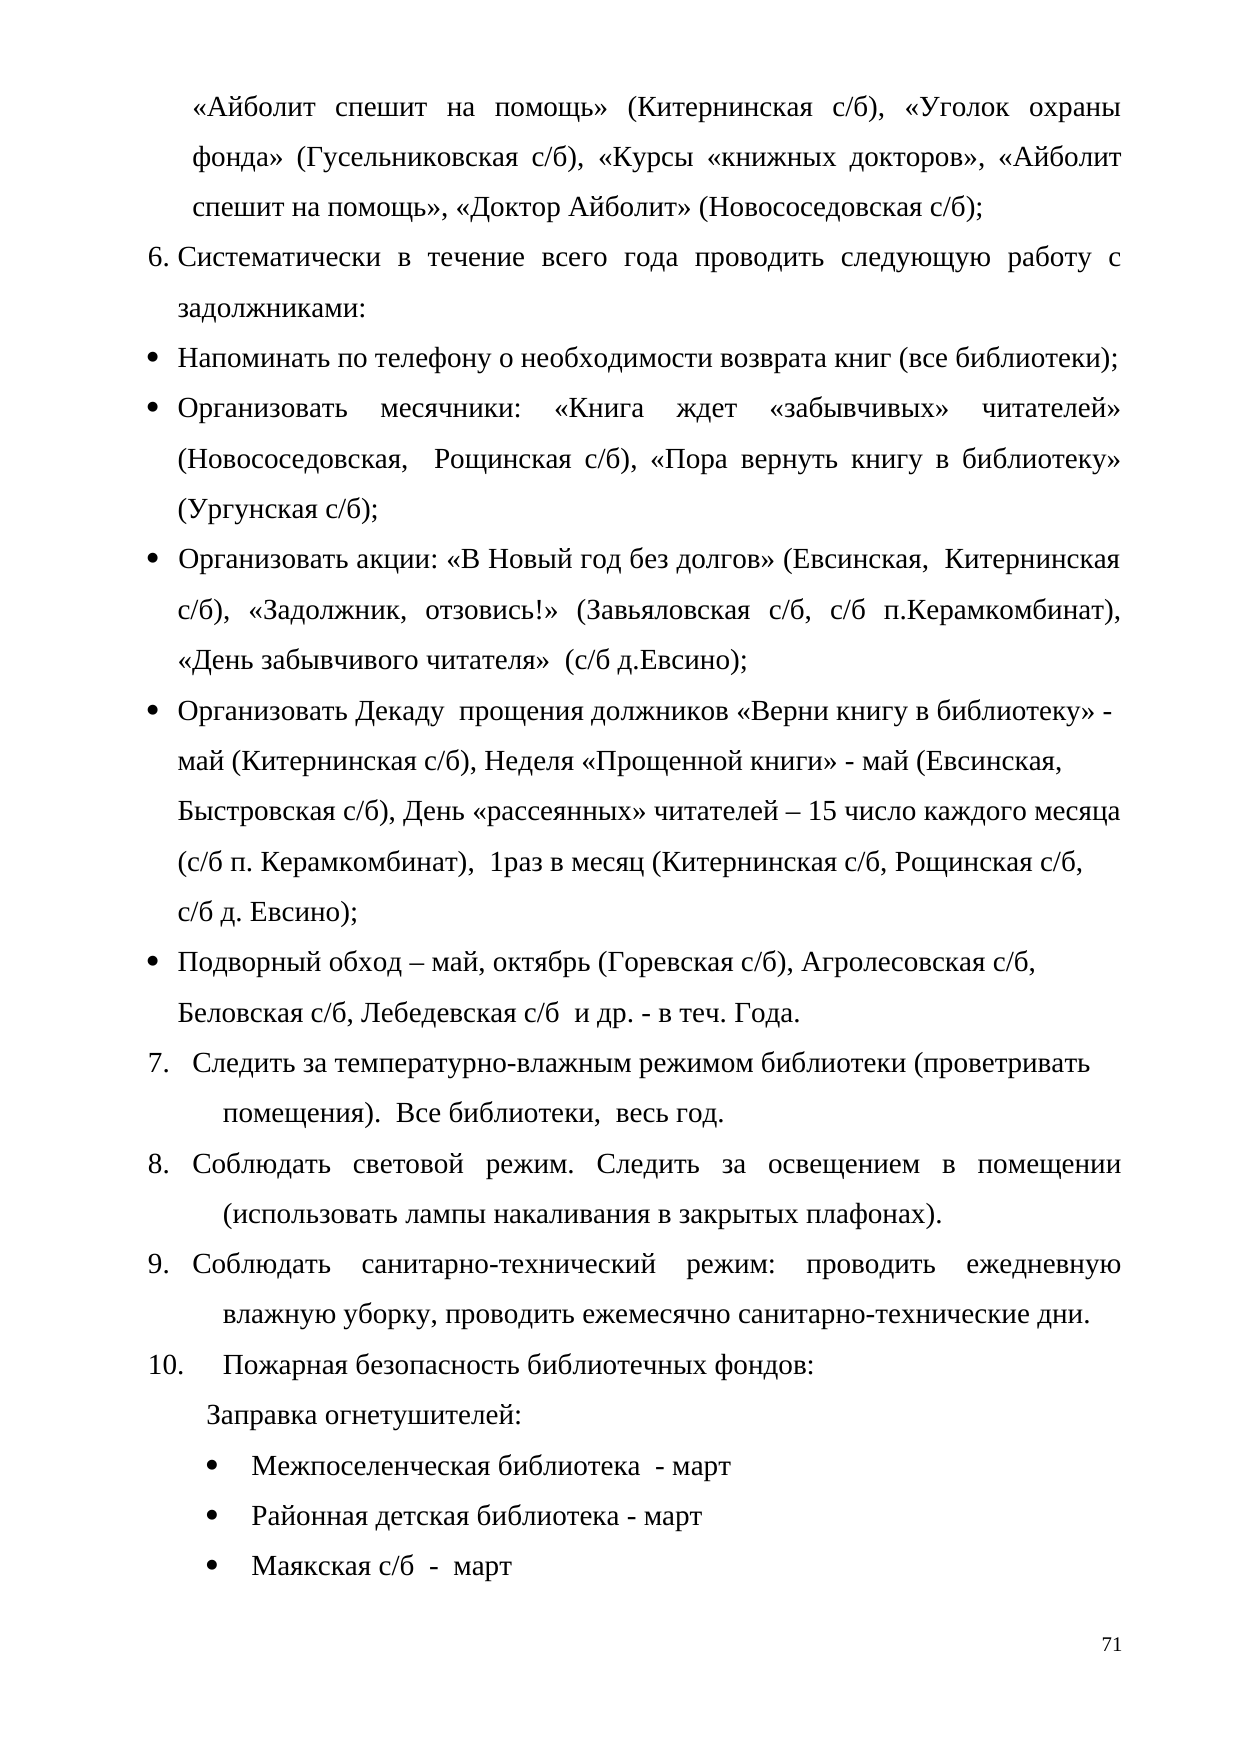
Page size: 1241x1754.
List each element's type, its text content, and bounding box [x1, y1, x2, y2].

list Организовать акции: «В Новый год без долгов» (Евсинская, Китернинская с/б), «Задолжник, отзовись!» (Завьяловская с/б, с/б п.Керамкомбинат), «День забывчивого читателя» (с/б д.Евсино); [148, 542, 1122, 676]
list Систематически в течение всего года проводить следующую работу с задолжниками: [148, 239, 1122, 323]
list Соблюдать световой режим. Следить за освещением в помещении (использовать лампы накаливания в закрытых плафонах). [148, 1146, 1122, 1229]
list Подворный обход – май, октябрь (Горевская с/б), Агролесовская с/б, Беловская с/б, Лебедевская с/б и др. - в теч. Года. [148, 944, 1122, 1028]
list Пожарная безопасность библиотечных фондов: [148, 1347, 1122, 1381]
list Напоминать по телефону о необходимости возврата книг (все библиотеки); [148, 340, 1122, 374]
list Соблюдать санитарно-технический режим: проводить ежедневную влажную уборку, проводить ежемесячно санитарно-технические дни. [148, 1246, 1122, 1330]
text Заправка огнетушителей: [148, 1397, 1122, 1431]
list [148, 89, 1122, 223]
list Организовать Декаду прощения должников «Верни книгу в библиотеку» - май (Китернинская с/б), Неделя «Прощенной книги» - май (Евсинская, Быстровская с/б), День «рассеянных» читателей – 15 число каждого месяца (с/б п. Керамкомбинат), 1раз в месяц (Китернинская с/б, Рощинская с/б, с/б д. Евсино); [148, 693, 1122, 928]
list Районная детская библиотека - март [207, 1498, 1122, 1532]
list Маякская с/б - март [207, 1548, 1122, 1582]
list Организовать месячники: «Книга ждет «забывчивых» читателей» (Новососедовская, Рощинская с/б), «Пора вернуть книгу в библиотеку» (Ургунская с/б); [148, 391, 1122, 525]
list Следить за температурно-влажным режимом библиотеки (проветривать помещения). Все библиотеки, весь год. [148, 1045, 1122, 1129]
list Межпоселенческая библиотека - март [207, 1448, 1122, 1481]
